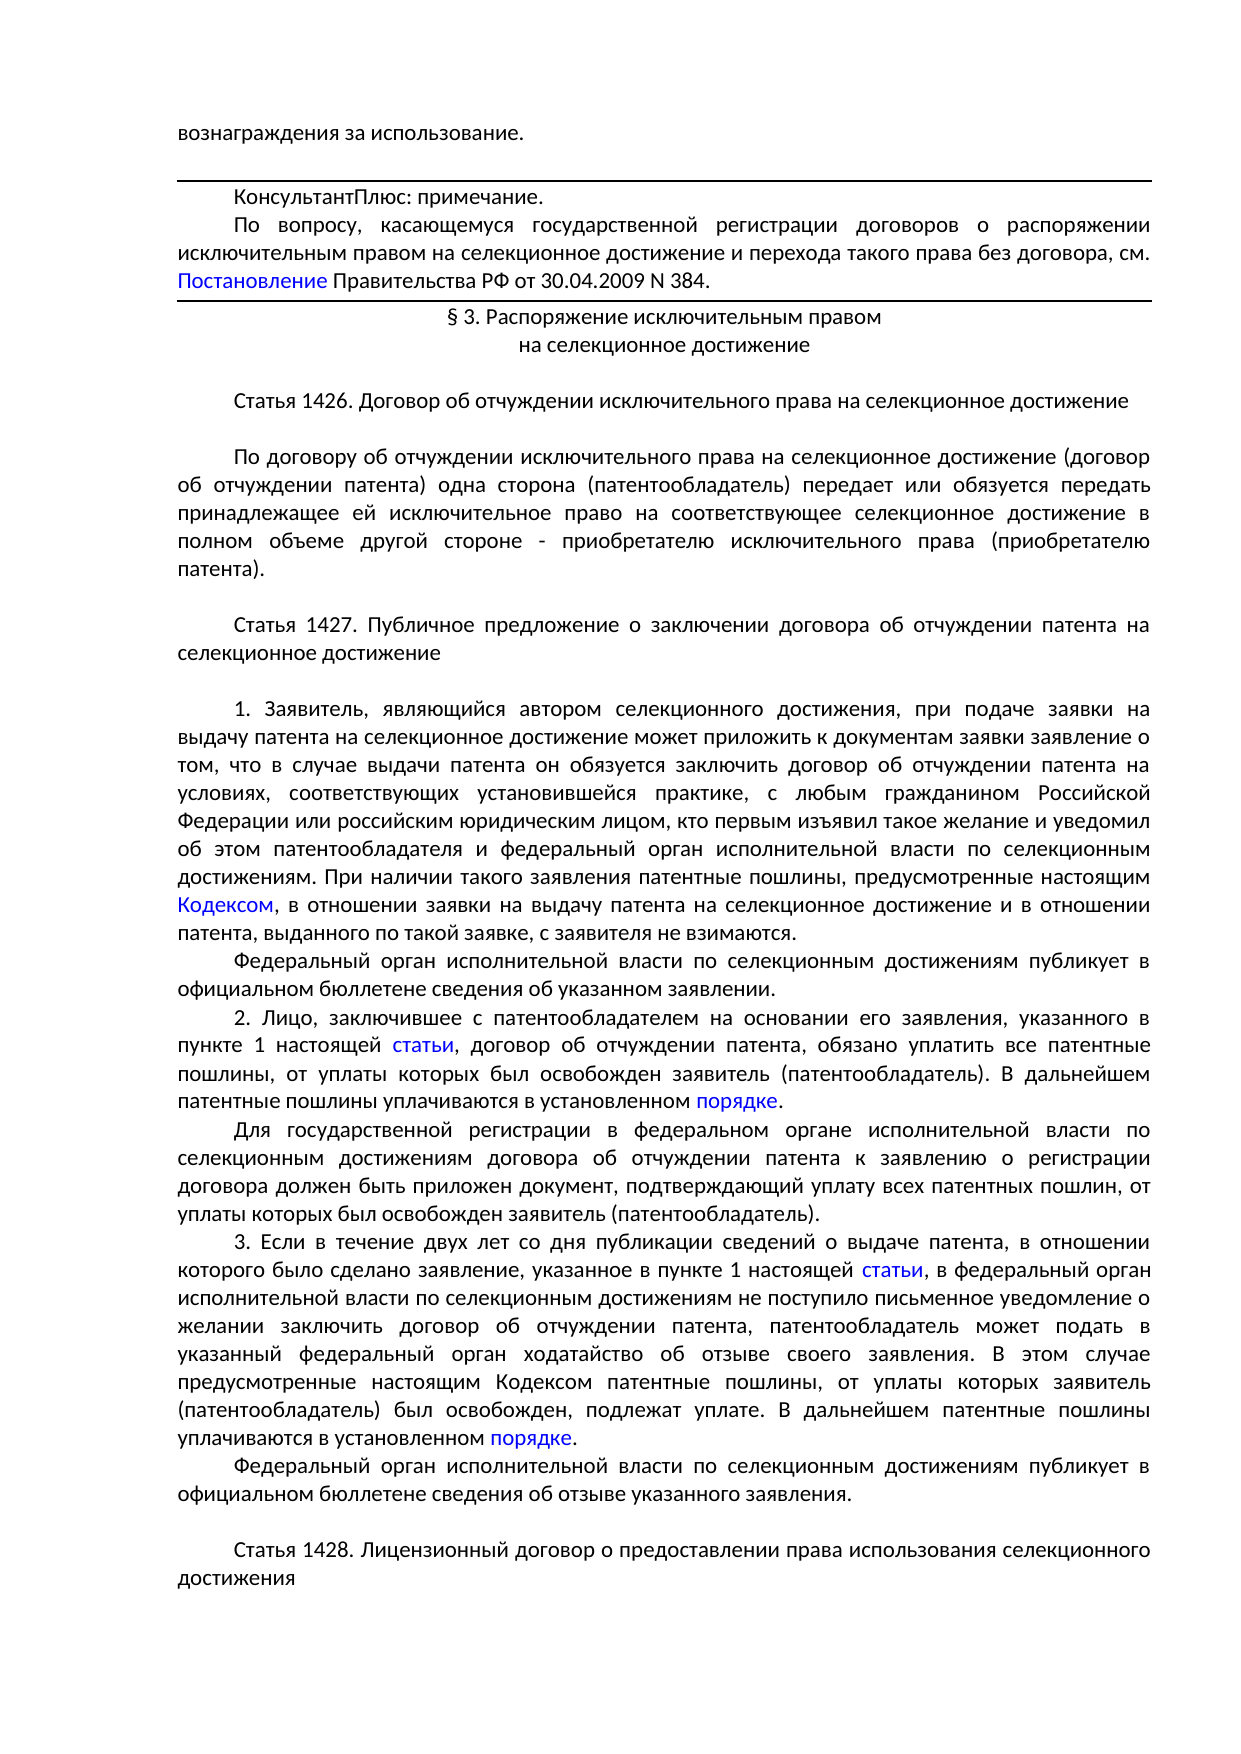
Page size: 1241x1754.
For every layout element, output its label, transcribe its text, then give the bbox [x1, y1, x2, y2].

text По договору об отчуждении исключительного права на селекционное достижение (договор об отчуждении патента) одна сторона (патентообладатель) передает или обязуется передать принадлежащее ей исключительное право на соответствующее селекционное достижение в полном объеме другой стороне - приобретателю исключительного права (приобретателю патента). [177, 442, 1152, 582]
text 3. Если в течение двух лет со дня публикации сведений о выдаче патента, в отношении которого было сделано заявление, указанное в пункте 1 настоящей статьи, в федеральный орган исполнительной власти по селекционным достижениям не поступило письменное уведомление о желании заключить договор об отчуждении патента, патентообладатель может подать в указанный федеральный орган ходатайство об отзыве своего заявления. В этом случае предусмотренные настоящим Кодексом патентные пошлины, от уплаты которых заявитель (патентообладатель) был освобожден, подлежат уплате. В дальнейшем патентные пошлины уплачиваются в установленном порядке. [177, 1227, 1152, 1451]
text Статья 1428. Лицензионный договор о предоставлении права использования селекционного достижения [177, 1535, 1152, 1591]
text Статья 1426. Договор об отчуждении исключительного права на селекционное достижение [177, 386, 1152, 414]
text Статья 1427. Публичное предложение о заключении договора об отчуждении патента на селекционное достижение [177, 610, 1152, 666]
text Федеральный орган исполнительной власти по селекционным достижениям публикует в официальном бюллетене сведения об отзыве указанного заявления. [177, 1451, 1152, 1507]
text Федеральный орган исполнительной власти по селекционным достижениям публикует в официальном бюллетене сведения об указанном заявлении. [177, 947, 1152, 1003]
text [177, 118, 1152, 146]
text 1. Заявитель, являющийся автором селекционного достижения, при подаче заявки на выдачу патента на селекционное достижение может приложить к документам заявки заявление о том, что в случае выдачи патента он обязуется заключить договор об отчуждении патента на условиях, соответствующих установившейся практике, с любым гражданином Российской Федерации или российским юридическим лицом, кто первым изъявил такое желание и уведомил об этом патентообладателя и федеральный орган исполнительной власти по селекционным достижениям. При наличии такого заявления патентные пошлины, предусмотренные настоящим Кодексом, в отношении заявки на выдачу патента на селекционное достижение и в отношении патента, выданного по такой заявке, с заявителя не взимаются. [177, 694, 1152, 947]
text КонсультантПлюс: примечание. [177, 182, 1152, 210]
text 2. Лицо, заключившее с патентообладателем на основании его заявления, указанного в пункте 1 настоящей статьи, договор об отчуждении патента, обязано уплатить все патентные пошлины, от уплаты которых был освобожден заявитель (патентообладатель). В дальнейшем патентные пошлины уплачиваются в установленном порядке. [177, 1003, 1152, 1115]
text § 3. Распоряжение исключительным правом [177, 302, 1152, 330]
text По вопросу, касающемуся государственной регистрации договоров о распоряжении исключительным правом на селекционное достижение и перехода такого права без договора, см. Постановление Правительства РФ от 30.04.2009 N 384. [177, 210, 1152, 294]
text Для государственной регистрации в федеральном органе исполнительной власти по селекционным достижениям договора об отчуждении патента к заявлению о регистрации договора должен быть приложен документ, подтверждающий уплату всех патентных пошлин, от уплаты которых был освобожден заявитель (патентообладатель). [177, 1115, 1152, 1227]
text на селекционное достижение [177, 330, 1152, 358]
